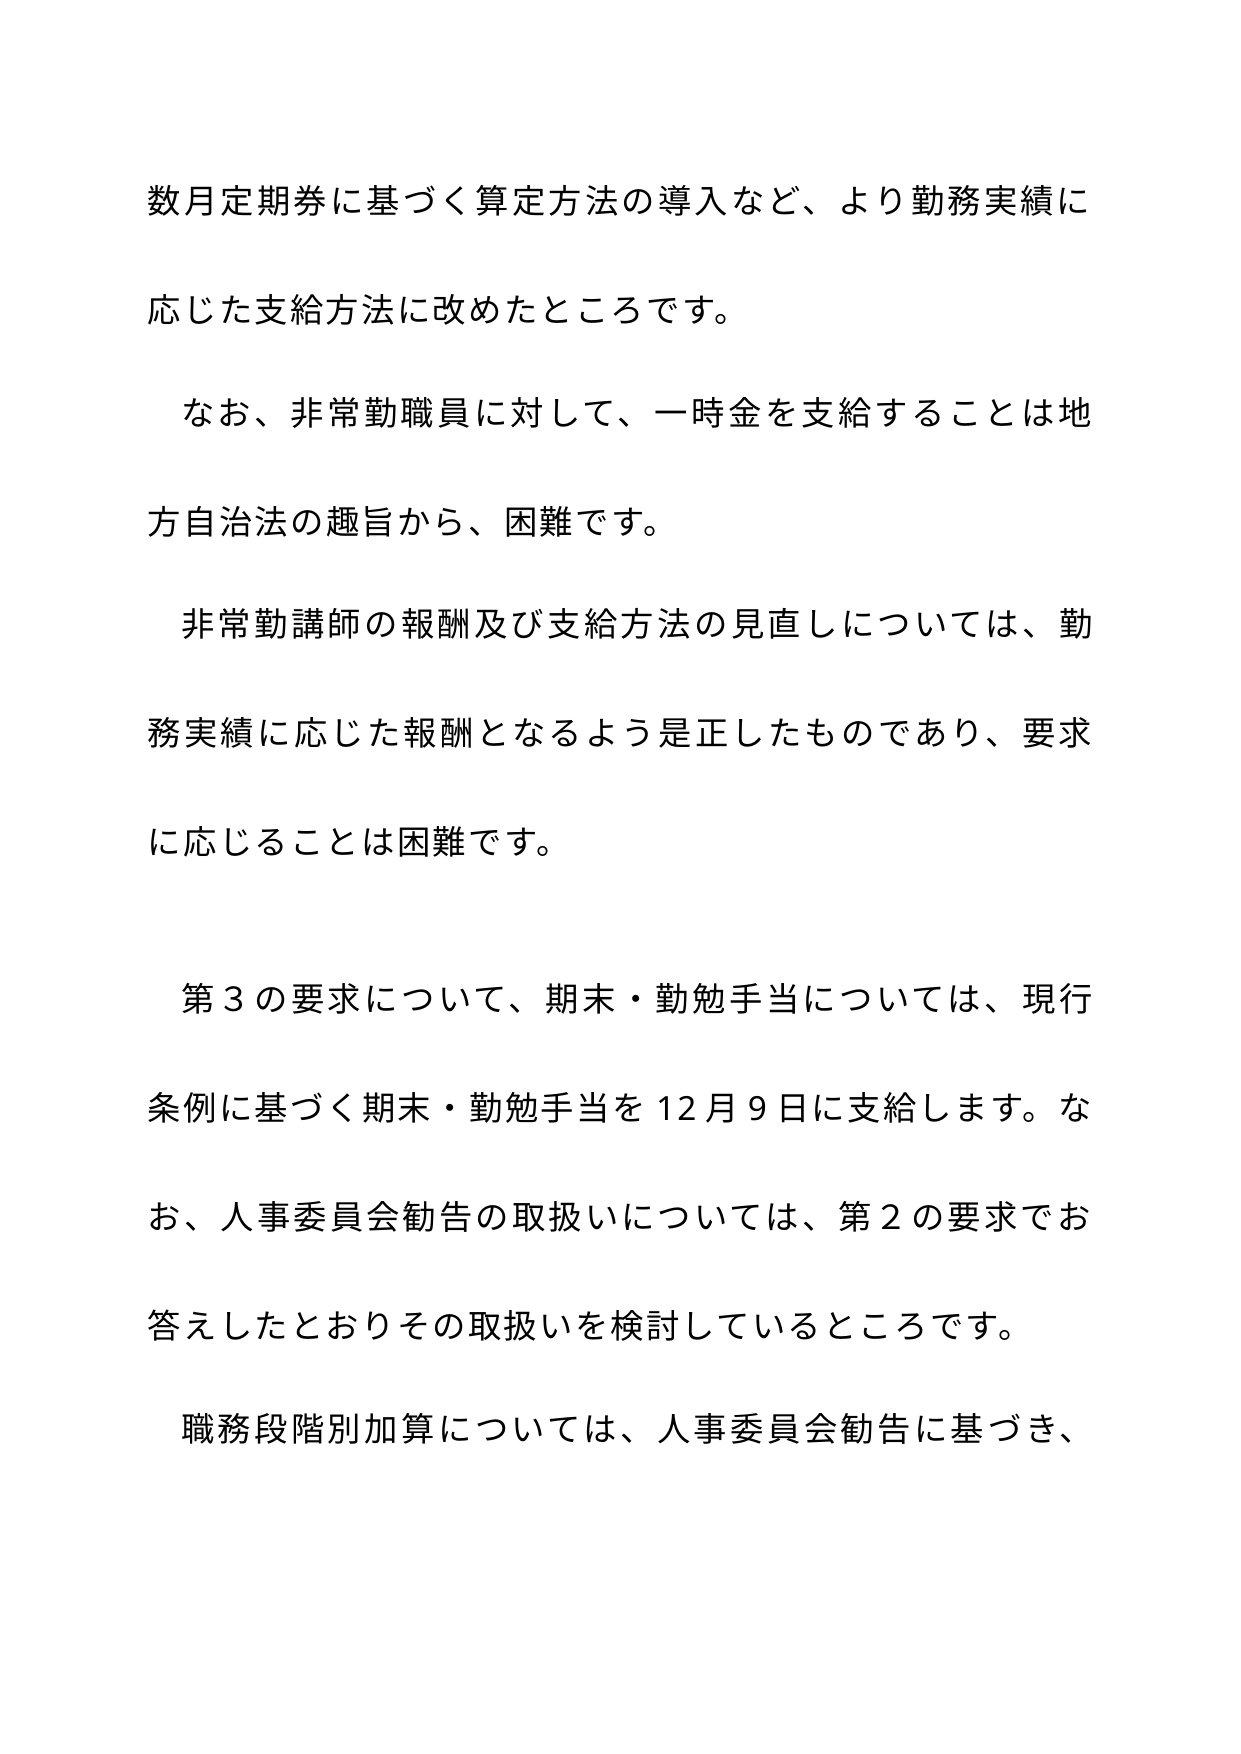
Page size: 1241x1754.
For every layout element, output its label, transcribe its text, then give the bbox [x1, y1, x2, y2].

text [148, 1379, 1092, 1474]
text 第３の要求について、期末・勤勉手当については、現行条例に基づく期末・勤勉手当を12月9日に支給します。なお、人事委員会勧告の取扱いについては、第２の要求でお答えしたとおりその取扱いを検討しているところです。 [148, 949, 1092, 1372]
text 非常勤講師の報酬及び支給方法の見直しについては、勤務実績に応じた報酬となるよう是正したものであり、要求に応じることは困難です。 [148, 574, 1092, 888]
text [148, 152, 1092, 356]
text なお、非常勤職員に対して、一時金を支給することは地方自治法の趣旨から、困難です。 [148, 363, 1092, 567]
